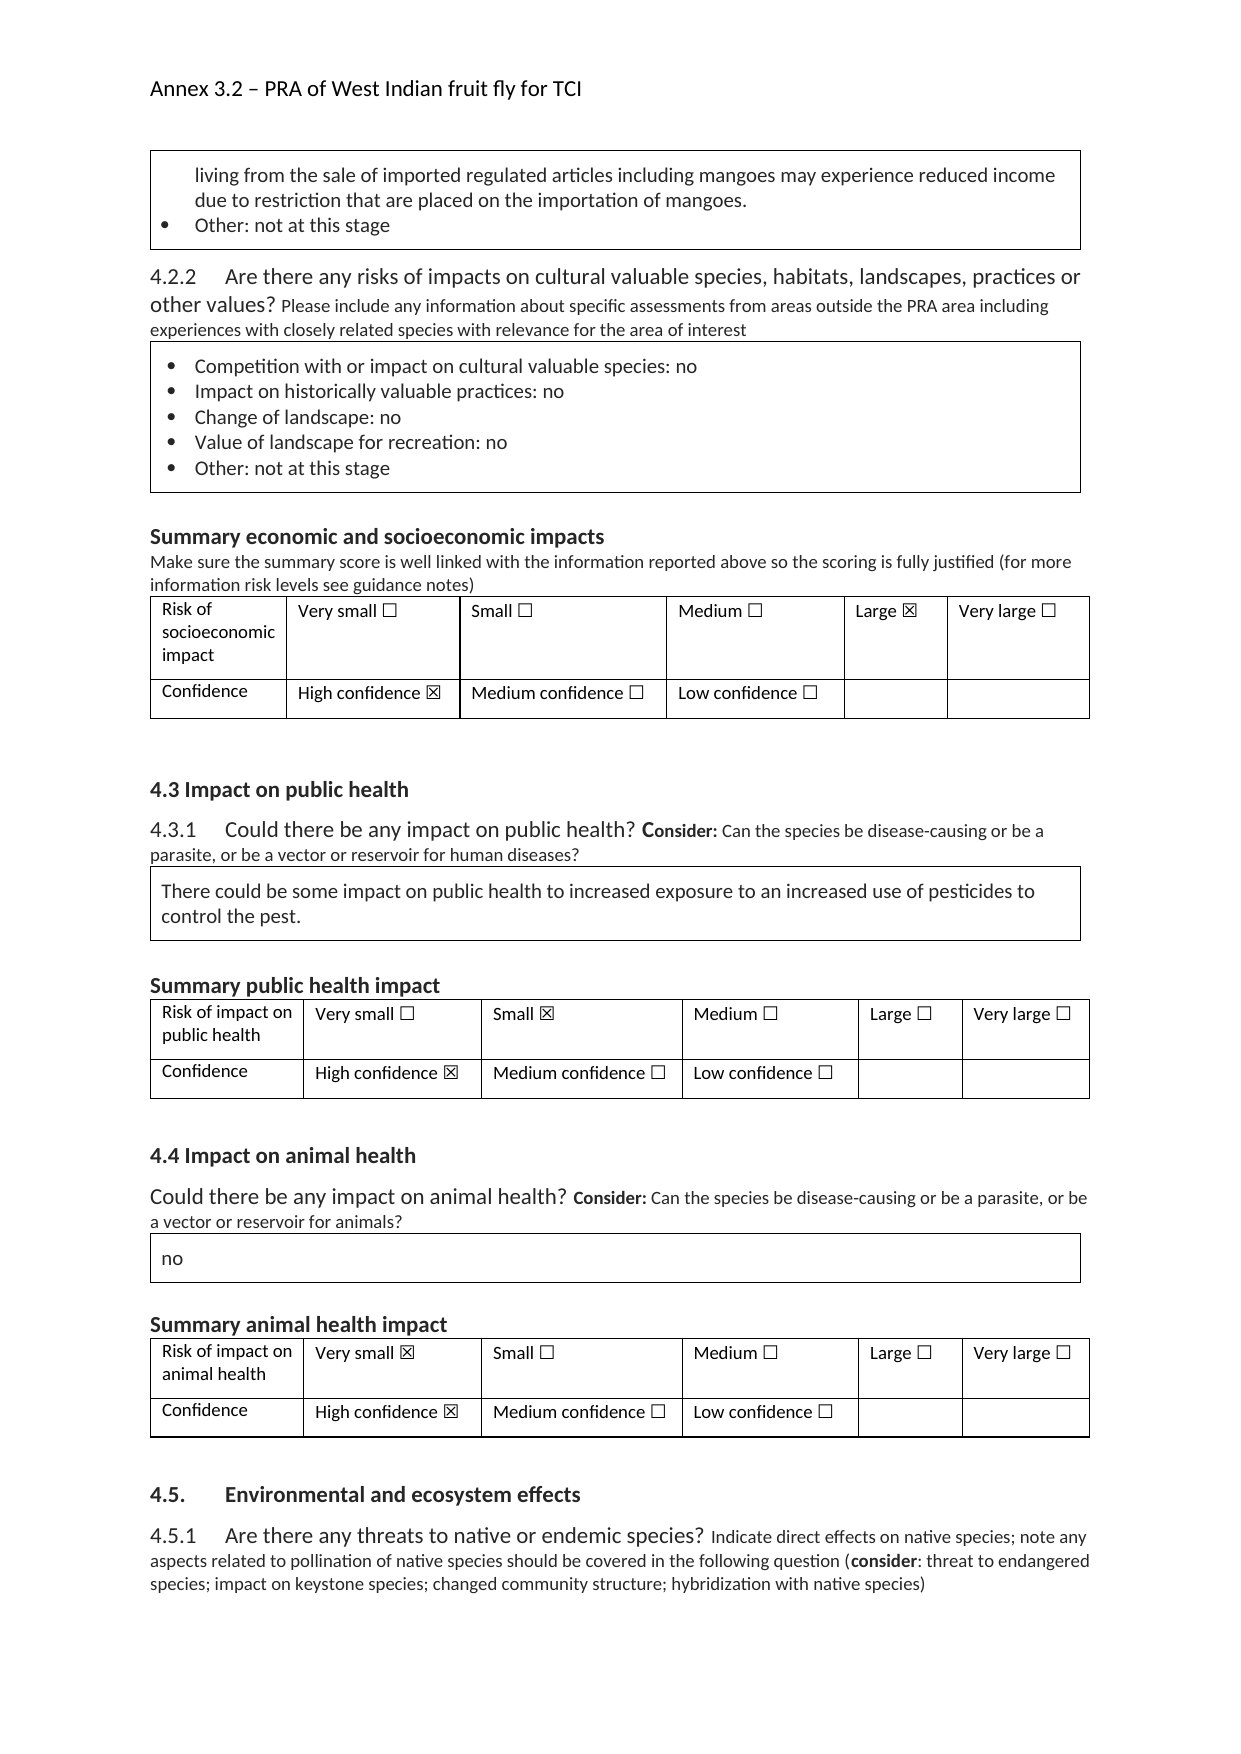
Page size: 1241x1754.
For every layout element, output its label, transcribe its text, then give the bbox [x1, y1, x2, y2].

table_cell High confidence [287, 680, 459, 718]
text Make sure the summary score is well linked with the information reported above so the scoring is fully justified (for more information risk levels see guidance notes) [150, 550, 1090, 596]
text 4.3.1 Could there be any impact on public health? Consider: Can the species be disease-causing or be a parasite, or be a vector or reservoir for human diseases? [150, 815, 1090, 866]
table_cell Medium confidence [461, 680, 666, 718]
table_cell [859, 1060, 962, 1097]
text 4.2.2 Are there any risks of impacts on cultural valuable species, habitats, landscapes, practices or other values? Please include any information about specific assessments from areas outside the PRA area including experiences with closely related species with relevance for the area of interest [150, 262, 1090, 341]
text 4.4 Impact on animal health [150, 1142, 1090, 1169]
table_header Small [482, 1339, 682, 1397]
table_cell Confidence [151, 680, 286, 718]
table_header Very large [963, 1339, 1089, 1397]
table_header Risk of impact on public health [151, 1000, 303, 1058]
table_header Risk of impact on animal health [151, 1339, 303, 1397]
table_header Very small [304, 1000, 481, 1058]
table_header Large [859, 1000, 962, 1058]
table_cell Medium confidence [482, 1060, 682, 1097]
table_header Large [845, 597, 947, 678]
table_cell Confidence [151, 1060, 303, 1097]
table_cell [845, 680, 947, 718]
text Summary animal health impact [150, 1310, 1090, 1338]
text 4.3 Impact on public health [150, 775, 1090, 803]
table_header Very large [963, 1000, 1089, 1058]
table_header There could be some impact on public health to increased exposure to an increased use of pesticides to control the pest. [151, 867, 1080, 940]
table_cell Confidence [151, 1399, 303, 1436]
table_header Medium [683, 1000, 858, 1058]
table_header Risk of socioeconomic impact [151, 597, 286, 678]
table_header Very large [948, 597, 1089, 678]
table_header Medium [683, 1339, 858, 1397]
table_header no [151, 1234, 1080, 1281]
table_header Large [859, 1339, 962, 1397]
table_cell High confidence [304, 1060, 481, 1097]
text Could there be any impact on animal health? Consider: Can the species be disease-causing or be a parasite, or be a vector or reservoir for animals? [150, 1182, 1090, 1233]
table_cell Medium confidence [482, 1399, 682, 1436]
table_cell Low confidence [683, 1399, 858, 1436]
text 4.5.1 Are there any threats to native or endemic species? Indicate direct effects on native species; note any aspects related to pollination of native species should be covered in the following question (consider: threat to endangered species; impact on keystone species; changed community structure; hybridization with native species) [150, 1521, 1090, 1595]
table_header Small [461, 597, 666, 678]
text Summary public health impact [150, 971, 1090, 999]
table_header Very small [287, 597, 459, 678]
table_header Competition with or impact on cultural valuable species: no Impact on historically valuable practices: no Change of landscape: no Value of landscape for recreation: no Other: not at this stage [151, 342, 1080, 491]
table_header Very small [304, 1339, 481, 1397]
table_cell [963, 1399, 1089, 1436]
table_header Small [482, 1000, 682, 1058]
table_cell Low confidence [667, 680, 844, 718]
table_cell [859, 1399, 962, 1436]
table_cell [948, 680, 1089, 718]
table_cell High confidence [304, 1399, 481, 1436]
table_cell [963, 1060, 1089, 1097]
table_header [151, 151, 1080, 249]
table_cell Low confidence [683, 1060, 858, 1097]
text Summary economic and socioeconomic impacts [150, 522, 1090, 550]
table_header Medium [667, 597, 844, 678]
text 4.5. Environmental and ecosystem effects [150, 1481, 1090, 1508]
